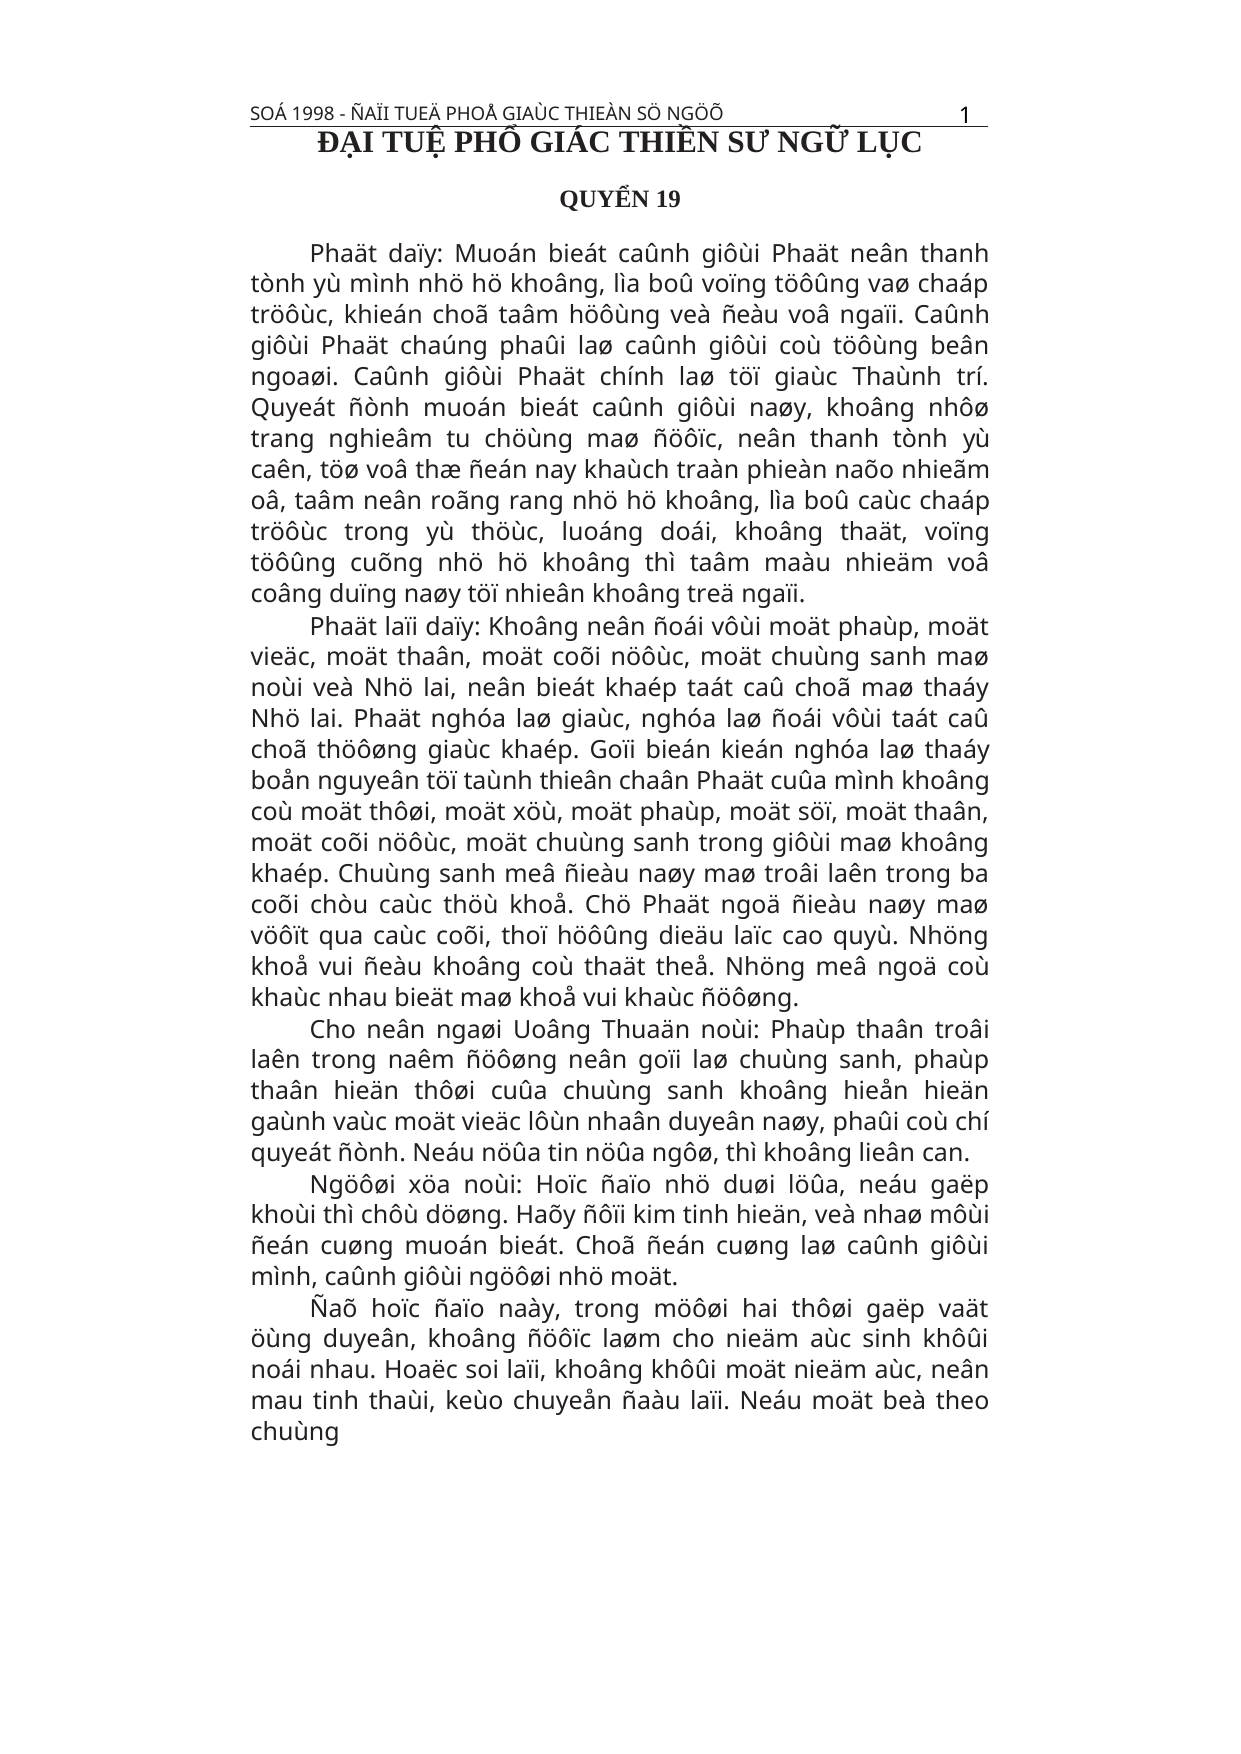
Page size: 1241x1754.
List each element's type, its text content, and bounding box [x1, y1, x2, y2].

text QUYỂN 19 [315, 184, 925, 213]
title ĐẠI TUỆ PHỔ GIÁC THIỀN SƯ NGỮ LỤC [315, 125, 925, 160]
text Phaät laïi daïy: Khoâng neân ñoái vôùi moät phaùp, moät vieäc, moät thaân, moät coõi nöôùc, moät chuùng sanh maø noùi veà Nhö lai, neân bieát khaép taát caû choã maø thaáy Nhö lai. Phaät nghóa laø giaùc, nghóa laø ñoái vôùi taát caû choã thöôøng giaùc khaép. Goïi bieán kieán nghóa laø thaáy boån nguyeân töï taùnh thieân chaân Phaät cuûa mình khoâng coù moät thôøi, moät xöù, moät phaùp, moät söï, moät thaân, moät coõi nöôùc, moät chuùng sanh trong giôùi maø khoâng khaép. Chuùng sanh meâ ñieàu naøy maø troâi laên trong ba coõi chòu caùc thöù khoå. Chö Phaät ngoä ñieàu naøy maø vöôït qua caùc coõi, thoï höôûng dieäu laïc cao quyù. Nhöng khoå vui ñeàu khoâng coù thaät theå. Nhöng meâ ngoä coù khaùc nhau bieät maø khoå vui khaùc ñöôøng. [250, 610, 990, 1014]
text Phaät daïy: Muoán bieát caûnh giôùi Phaät neân thanh tònh yù mình nhö hö khoâng, lìa boû voïng töôûng vaø chaáp tröôùc, khieán choã taâm höôùng veà ñeàu voâ ngaïi. Caûnh giôùi Phaät chaúng phaûi laø caûnh giôùi coù töôùng beân ngoaøi. Caûnh giôùi Phaät chính laø töï giaùc Thaùnh trí. Quyeát ñònh muoán bieát caûnh giôùi naøy, khoâng nhôø trang nghieâm tu chöùng maø ñöôïc, neân thanh tònh yù caên, töø voâ thæ ñeán nay khaùch traàn phieàn naõo nhieãm oâ, taâm neân roãng rang nhö hö khoâng, lìa boû caùc chaáp tröôùc trong yù thöùc, luoáng doái, khoâng thaät, voïng töôûng cuõng nhö hö khoâng thì taâm maàu nhieäm voâ coâng duïng naøy töï nhieân khoâng treä ngaïi. [250, 238, 990, 610]
text Ngöôøi xöa noùi: Hoïc ñaïo nhö duøi löûa, neáu gaëp khoùi thì chôù döøng. Haõy ñôïi kim tinh hieän, veà nhaø môùi ñeán cuøng muoán bieát. Choã ñeán cuøng laø caûnh giôùi mình, caûnh giôùi ngöôøi nhö moät. [250, 1169, 990, 1293]
text Ñaõ hoïc ñaïo naày, trong möôøi hai thôøi gaëp vaät öùng duyeân, khoâng ñöôïc laøm cho nieäm aùc sinh khôûi noái nhau. Hoaëc soi laïi, khoâng khôûi moät nieäm aùc, neân mau tinh thaùi, keùo chuyeån ñaàu laïi. Neáu moät beà theo chuùng [250, 1293, 990, 1448]
text Cho neân ngaøi Uoâng Thuaän noùi: Phaùp thaân troâi laên trong naêm ñöôøng neân goïi laø chuùng sanh, phaùp thaân hieän thôøi cuûa chuùng sanh khoâng hieån hieän gaùnh vaùc moät vieäc lôùn nhaân duyeân naøy, phaûi coù chí quyeát ñònh. Neáu nöûa tin nöûa ngôø, thì khoâng lieân can. [250, 1014, 990, 1169]
